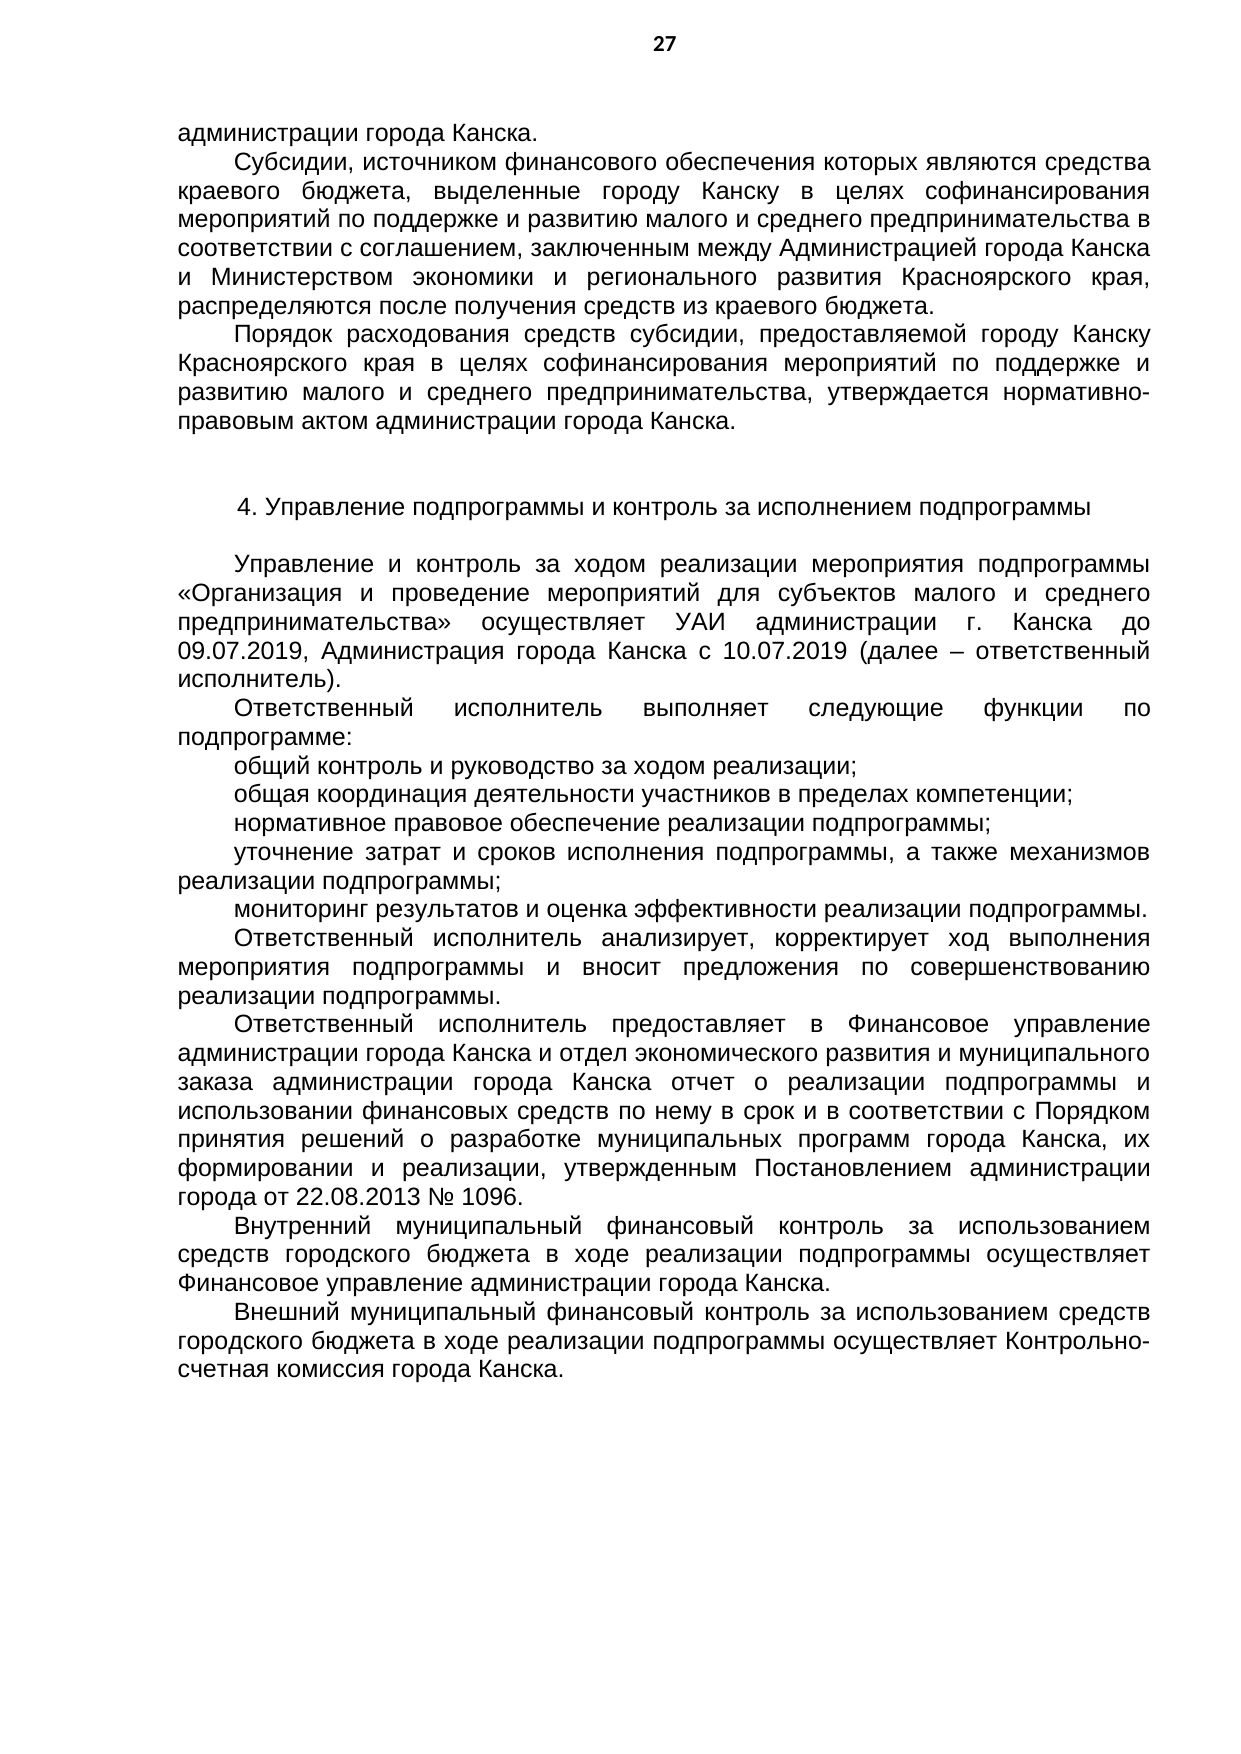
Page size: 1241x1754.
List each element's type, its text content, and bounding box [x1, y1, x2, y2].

text уточнение затрат и сроков исполнения подпрограммы, а также механизмов реализации подпрограммы; [177, 837, 1152, 894]
title 4. Управление подпрограммы и контроль за исполнением подпрограммы [177, 492, 1152, 521]
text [177, 118, 1152, 147]
text Ответственный исполнитель выполняет следующие функции по подпрограмме: [177, 693, 1152, 751]
text общий контроль и руководство за ходом реализации; [177, 751, 1152, 779]
text Порядок расходования средств субсидии, предоставляемой городу Канску Красноярского края в целях софинансирования мероприятий по поддержке и развитию малого и среднего предпринимательства, утверждается нормативно-правовым актом администрации города Канска. [177, 319, 1152, 434]
text общая координация деятельности участников в пределах компетенции; [177, 779, 1152, 808]
text Ответственный исполнитель анализирует, корректирует ход выполнения мероприятия подпрограммы и вносит предложения по совершенствованию реализации подпрограммы. [177, 923, 1152, 1009]
text Управление и контроль за ходом реализации мероприятия подпрограммы «Организация и проведение мероприятий для субъектов малого и среднего предпринимательства» осуществляет УАИ администрации г. Канска до 09.07.2019, Администрация города Канска с 10.07.2019 (далее – ответственный исполнитель). [177, 549, 1152, 693]
text мониторинг результатов и оценка эффективности реализации подпрограммы. [177, 894, 1152, 923]
text нормативное правовое обеспечение реализации подпрограммы; [177, 808, 1152, 837]
text Внешний муниципальный финансовый контроль за использованием средств городского бюджета в ходе реализации подпрограммы осуществляет Контрольно-счетная комиссия города Канска. [177, 1297, 1152, 1383]
text Ответственный исполнитель предоставляет в Финансовое управление администрации города Канска и отдел экономического развития и муниципального заказа администрации города Канска отчет о реализации подпрограммы и использовании финансовых средств по нему в срок и в соответствии с Порядком принятия решений о разработке муниципальных программ города Канска, их формировании и реализации, утвержденным Постановлением администрации города от 22.08.2013 № 1096. [177, 1009, 1152, 1211]
text Внутренний муниципальный финансовый контроль за использованием средств городского бюджета в ходе реализации подпрограммы осуществляет Финансовое управление администрации города Канска. [177, 1211, 1152, 1297]
text Субсидии, источником финансового обеспечения которых являются средства краевого бюджета, выделенные городу Канску в целях софинансирования мероприятий по поддержке и развитию малого и среднего предпринимательства в соответствии с соглашением, заключенным между Администрацией города Канска и Министерством экономики и регионального развития Красноярского края, распределяются после получения средств из краевого бюджета. [177, 147, 1152, 319]
